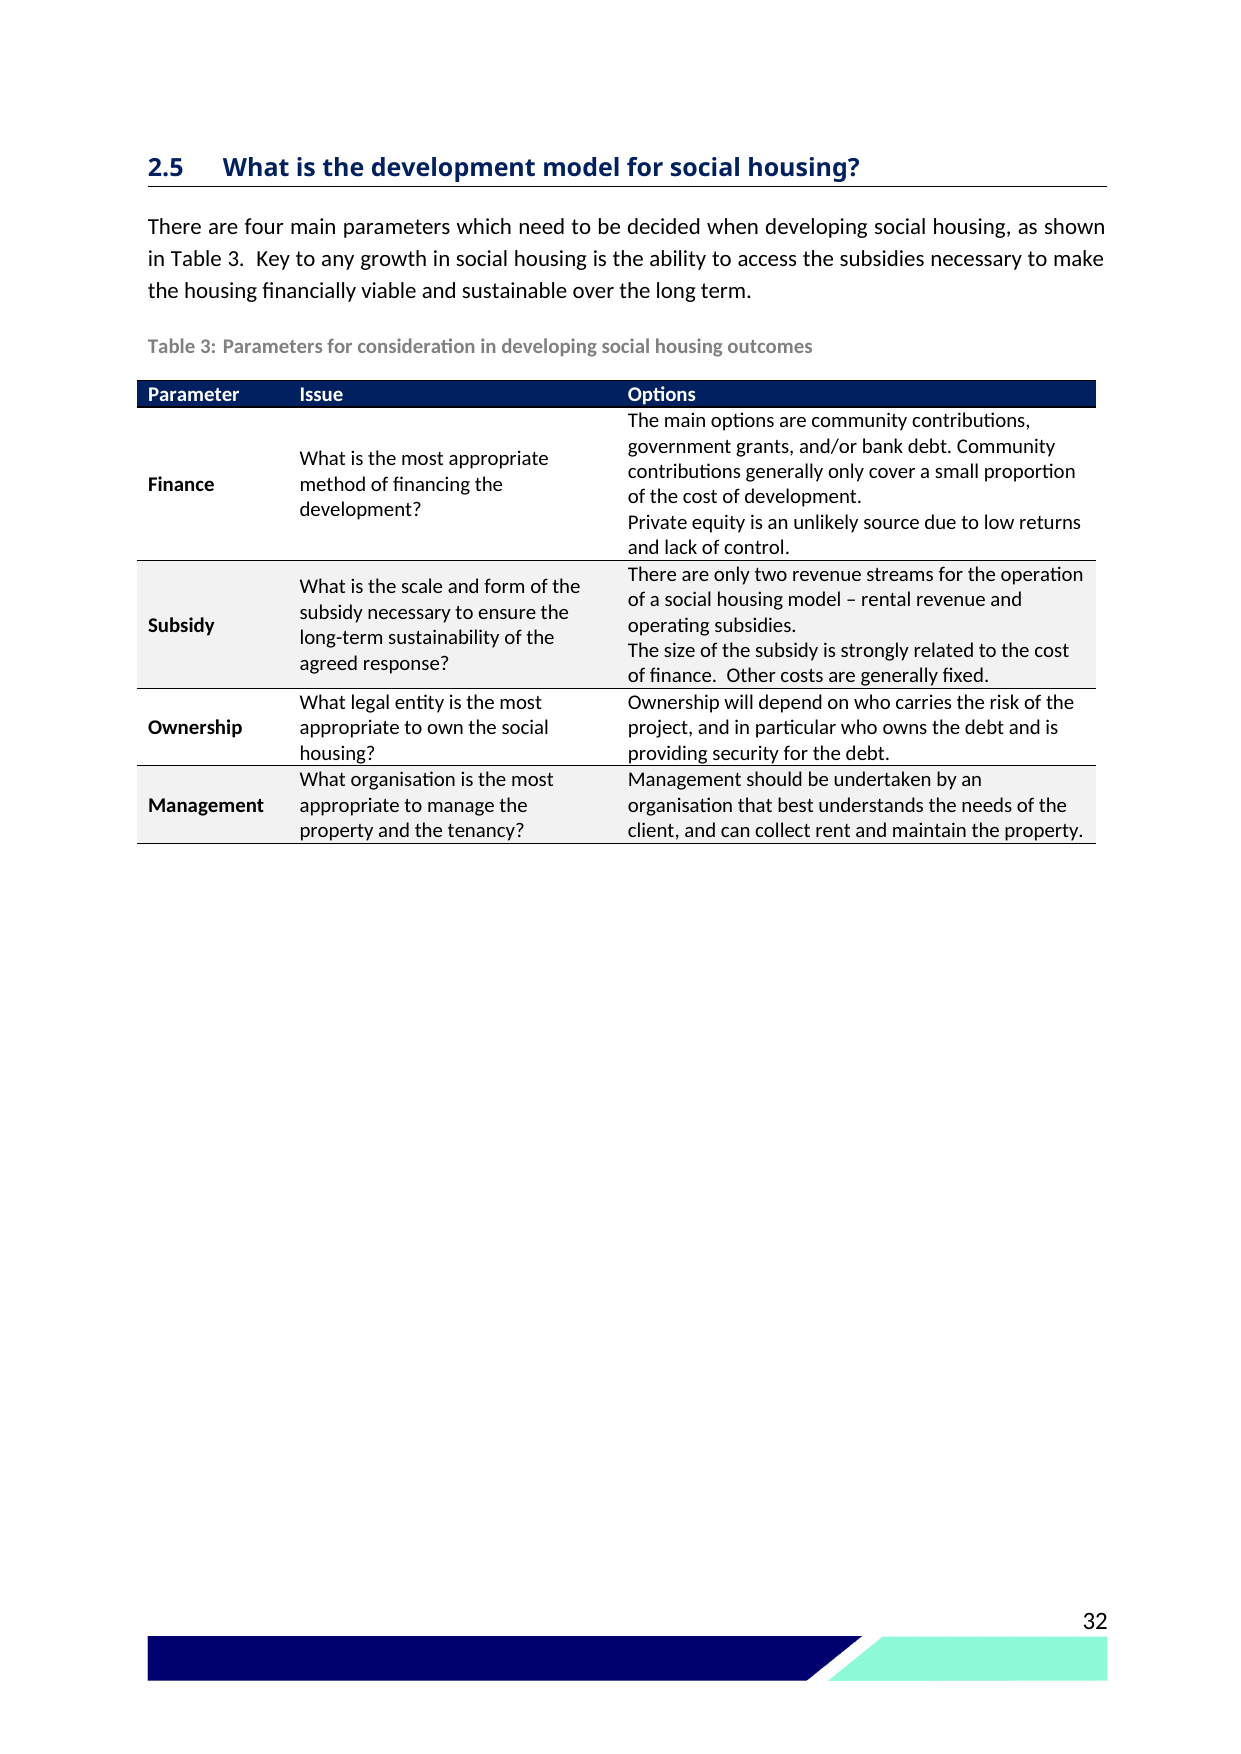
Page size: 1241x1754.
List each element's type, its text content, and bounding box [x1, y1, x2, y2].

table_cell Management should be undertaken by an organisation that best understands the needs of the client, and can collect rent and maintain the property. [616, 766, 1096, 843]
table_header Issue [288, 381, 616, 406]
subtitle 2.5 What is the development model for social housing? [148, 150, 1107, 186]
table_cell Ownership will depend on who carries the risk of the project, and in particular who owns the debt and is providing security for the debt. [616, 689, 1096, 765]
text There are four main parameters which need to be decided when developing social housing, as shown in Table 3. Key to any growth in social housing is the ability to access the subsidies necessary to make the housing financially viable and sustainable over the long term. [148, 212, 1107, 304]
table_cell There are only two revenue streams for the operation of a social housing model – rental revenue and operating subsidies. The size of the subsidy is strongly related to the cost of finance. Other costs are generally fixed. [616, 561, 1096, 688]
text Table 3: Parameters for consideration in developing social housing outcomes [148, 334, 1107, 359]
table_cell Ownership [137, 689, 288, 765]
table_header Options [616, 381, 1096, 406]
table_cell What is the scale and form of the subsidy necessary to ensure the long-term sustainability of the agreed response? [288, 561, 616, 688]
table_cell The main options are community contributions, government grants, and/or bank debt. Community contributions generally only cover a small proportion of the cost of development. Private equity is an unlikely source due to low returns and lack of control. [616, 408, 1096, 560]
table_header Parameter [137, 381, 288, 406]
picture [147, 1636, 1108, 1681]
table_cell Finance [137, 408, 288, 560]
table_cell What is the most appropriate method of financing the development? [288, 408, 616, 560]
table_cell What organisation is the most appropriate to manage the property and the tenancy? [288, 766, 616, 843]
table_cell Management [137, 766, 288, 843]
table_cell What legal entity is the most appropriate to own the social housing? [288, 689, 616, 765]
table_cell Subsidy [137, 561, 288, 688]
